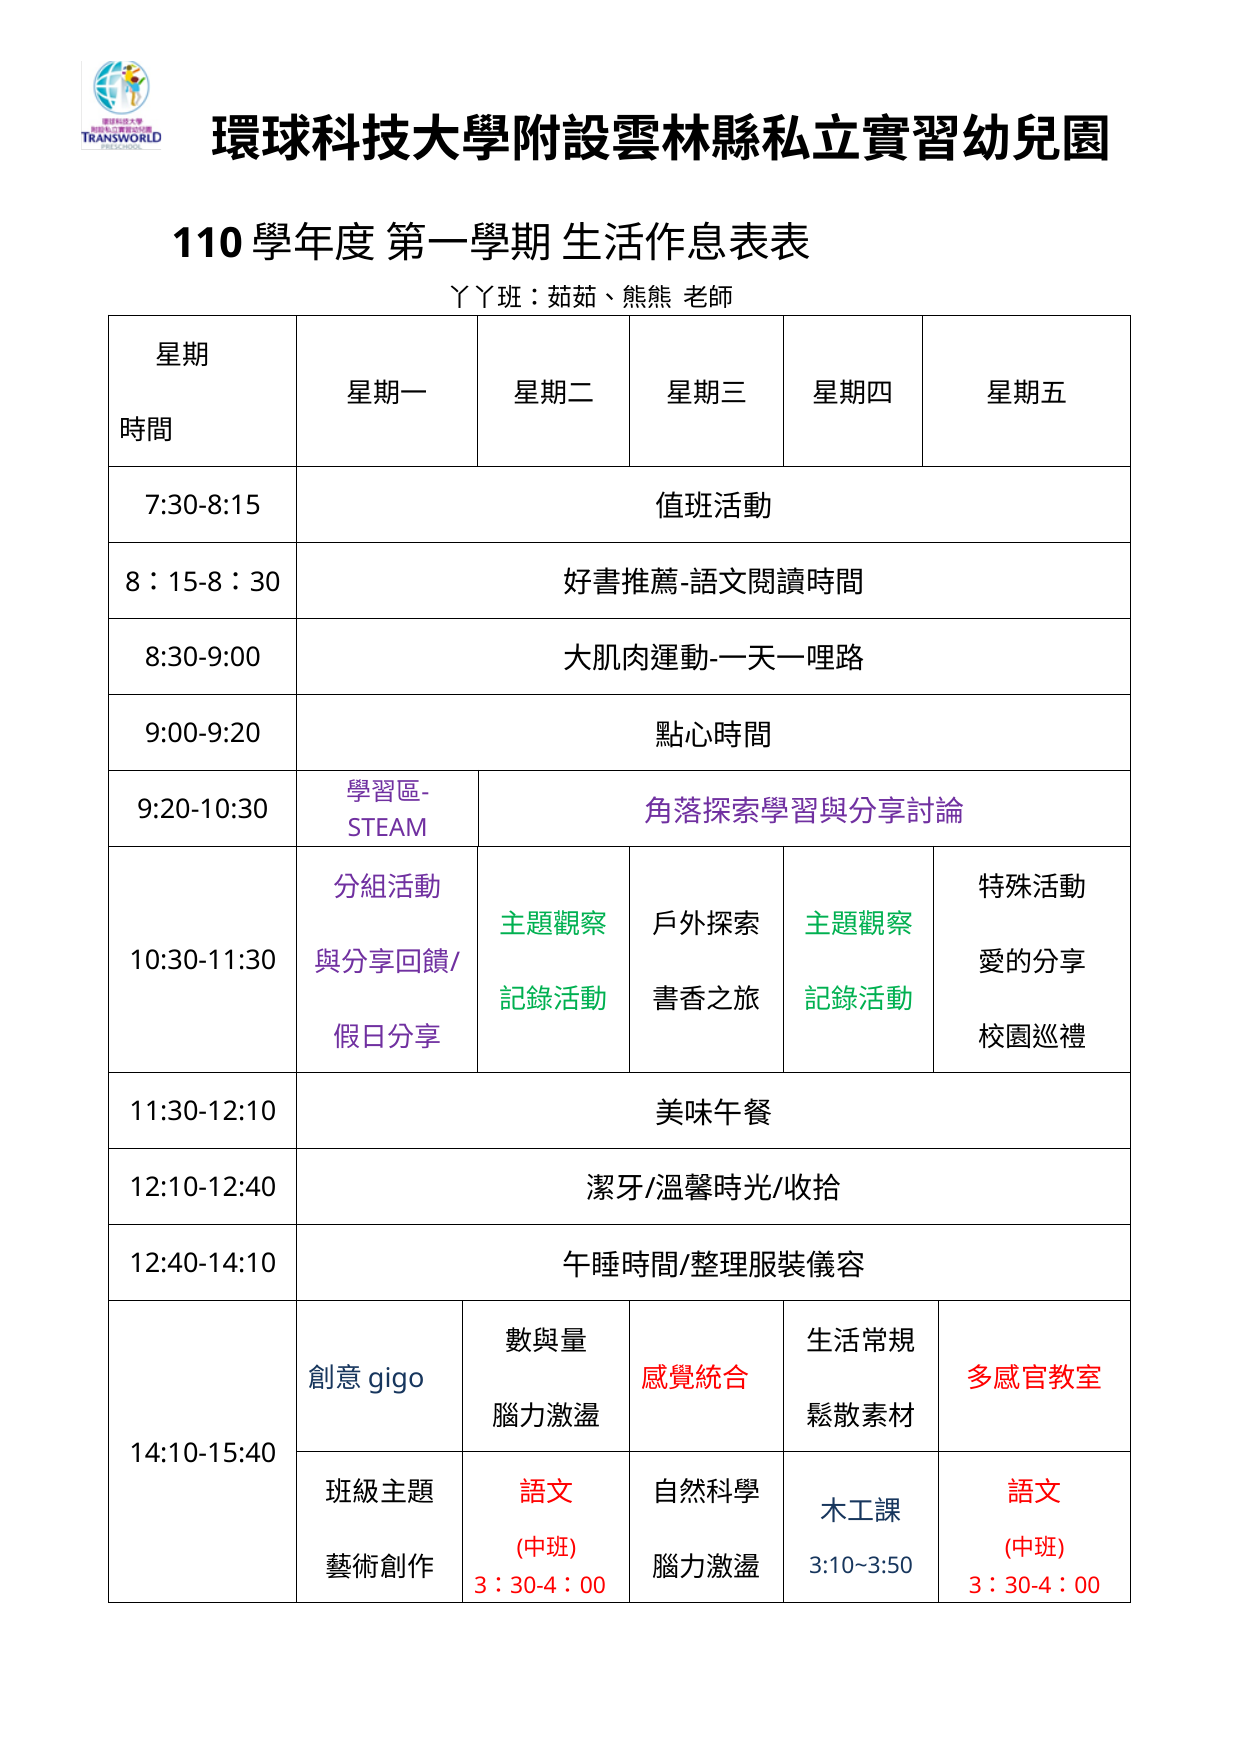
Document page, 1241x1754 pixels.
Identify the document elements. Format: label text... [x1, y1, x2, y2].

table_cell 12:40-14:10 [109, 1225, 296, 1300]
text 丫丫班：茹茹、熊熊 老師 [75, 277, 1165, 314]
table_cell 10:30-11:30 [109, 847, 296, 1072]
table_cell 7:30-8:15 [109, 467, 296, 542]
table_cell 好書推薦-語文閱讀時間 [297, 543, 1130, 618]
table_header 星期三 [630, 316, 783, 466]
table_header 星期二 [478, 316, 629, 466]
table_cell 9:20-10:30 [109, 771, 296, 846]
table_cell 特殊活動 愛的分享 校園巡禮 [934, 847, 1130, 1072]
table_cell 多感官教室 [939, 1301, 1130, 1451]
table_cell 語文 (中班) 3：30-4：00 [463, 1452, 629, 1602]
table_cell 生活常規 鬆散素材 [784, 1301, 938, 1451]
table_cell 8：15-8：30 [109, 543, 296, 618]
table_cell 數與量 腦力激盪 [463, 1301, 629, 1451]
table_cell 分組活動 與分享回饋/假日分享 [297, 847, 477, 1072]
table_header 星期四 [784, 316, 922, 466]
table_cell 大肌肉運動-一天一哩路 [297, 619, 1130, 694]
table_header 星期一 [297, 316, 477, 466]
table_cell 午睡時間/整理服裝儀容 [297, 1225, 1130, 1300]
table_cell 潔牙/溫馨時光/收拾 [297, 1149, 1130, 1224]
table_cell 語文 (中班) 3：30-4：00 [939, 1452, 1130, 1602]
picture [80, 61, 162, 152]
table_cell 14:10-15:40 [109, 1301, 296, 1602]
table_cell 美味午餐 [297, 1073, 1130, 1148]
table_cell 8:30-9:00 [109, 619, 296, 694]
table_cell 角落探索學習與分享討論 [479, 771, 1130, 846]
table_cell 9:00-9:20 [109, 695, 296, 770]
table_cell 班級主題 藝術創作 [297, 1452, 462, 1602]
table_cell 12:10-12:40 [109, 1149, 296, 1224]
table_cell 創意gigo [297, 1301, 462, 1451]
table_cell 主題觀察 記錄活動 [478, 847, 629, 1072]
table_header 星期五 [923, 316, 1130, 466]
table_cell 11:30-12:10 [109, 1073, 296, 1148]
table_cell 主題觀察 記錄活動 [784, 847, 933, 1072]
table_cell 戶外探索 書香之旅 [630, 847, 783, 1072]
table_cell 木工課 3:10~3:50 [784, 1452, 938, 1602]
text 110學年度 第一學期 生活作息表表 [75, 202, 1165, 277]
table_cell 點心時間 [297, 695, 1130, 770]
table_cell 值班活動 [297, 467, 1130, 542]
table_cell 自然科學 腦力激盪 [630, 1452, 783, 1602]
table_cell 感覺統合 [630, 1301, 783, 1451]
table_cell 學習區-STEAM [297, 771, 478, 846]
table_header 星期 時間 [109, 316, 296, 466]
